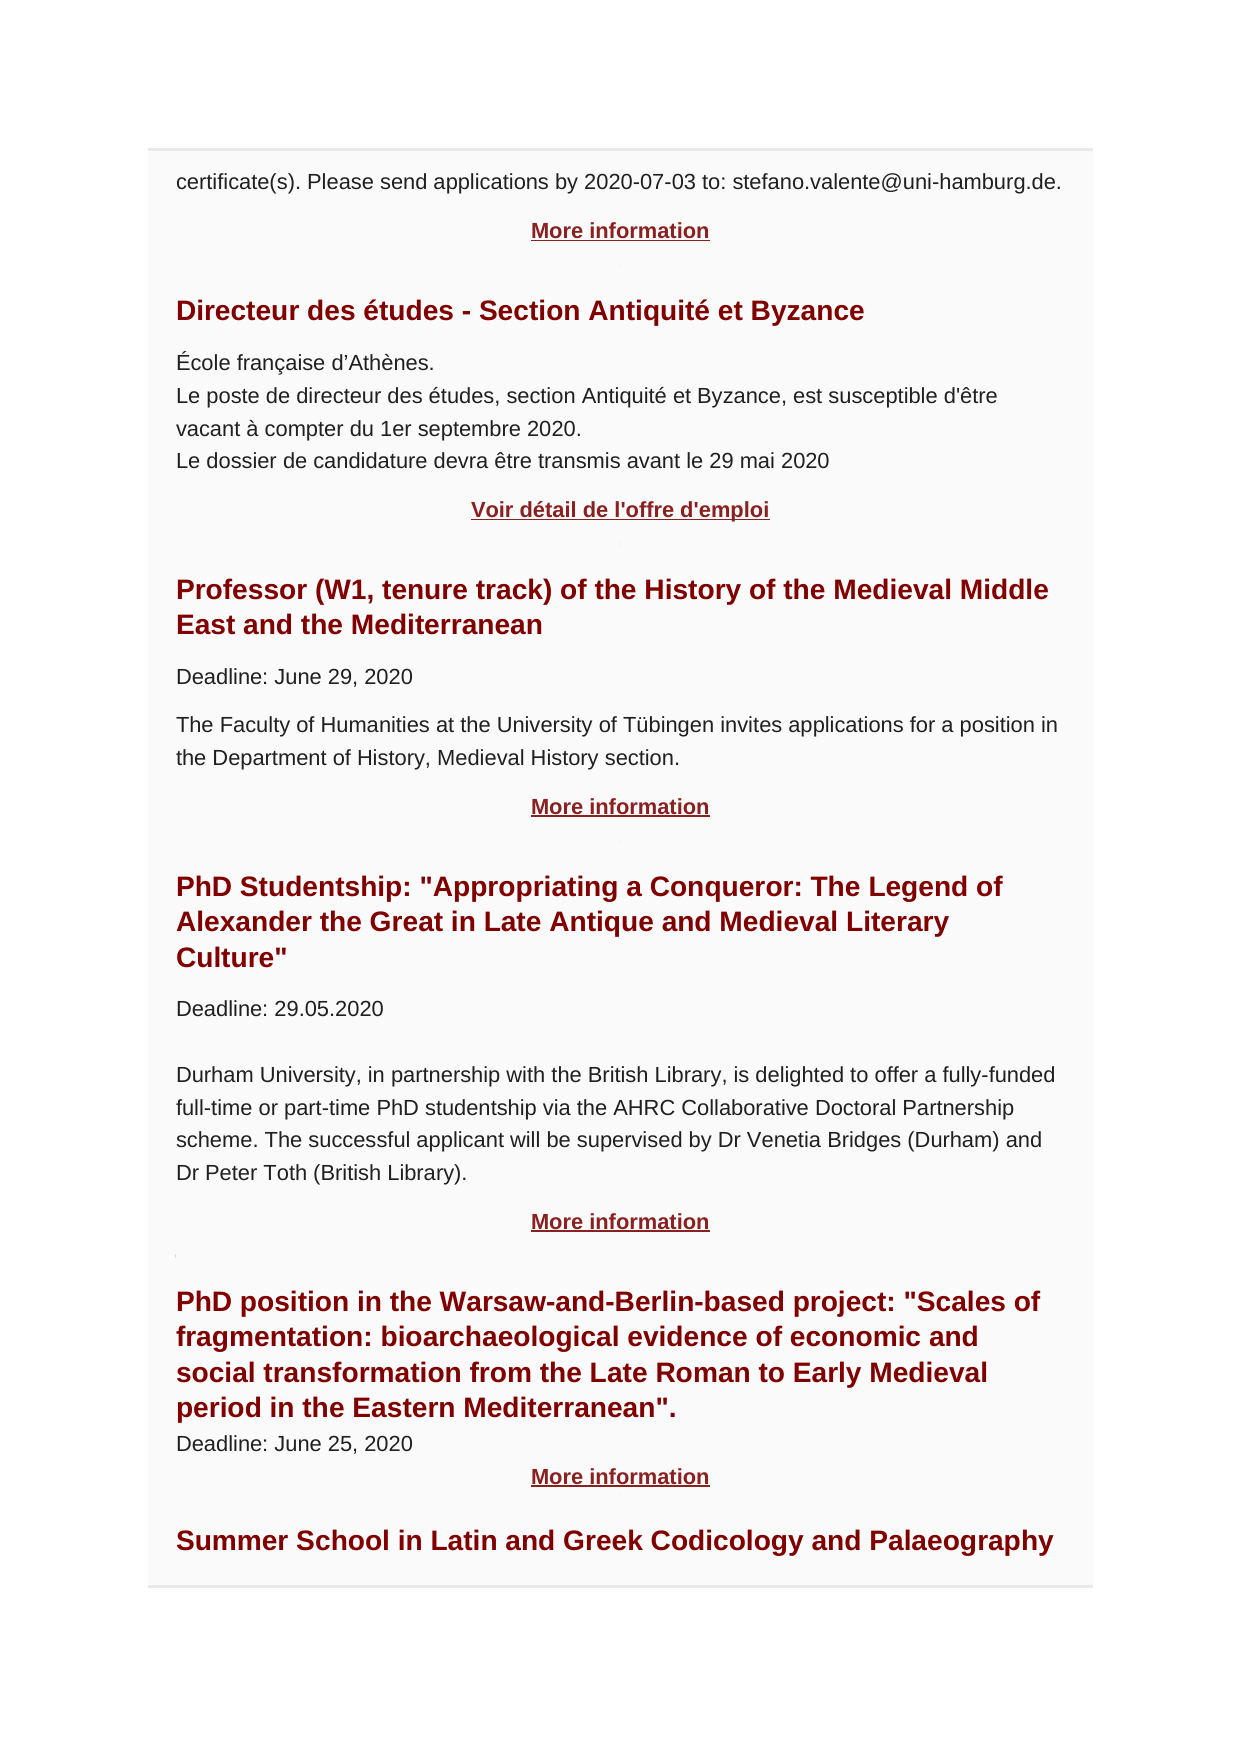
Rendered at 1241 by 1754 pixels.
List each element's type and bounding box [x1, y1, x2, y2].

table_cell [148, 151, 1093, 1585]
